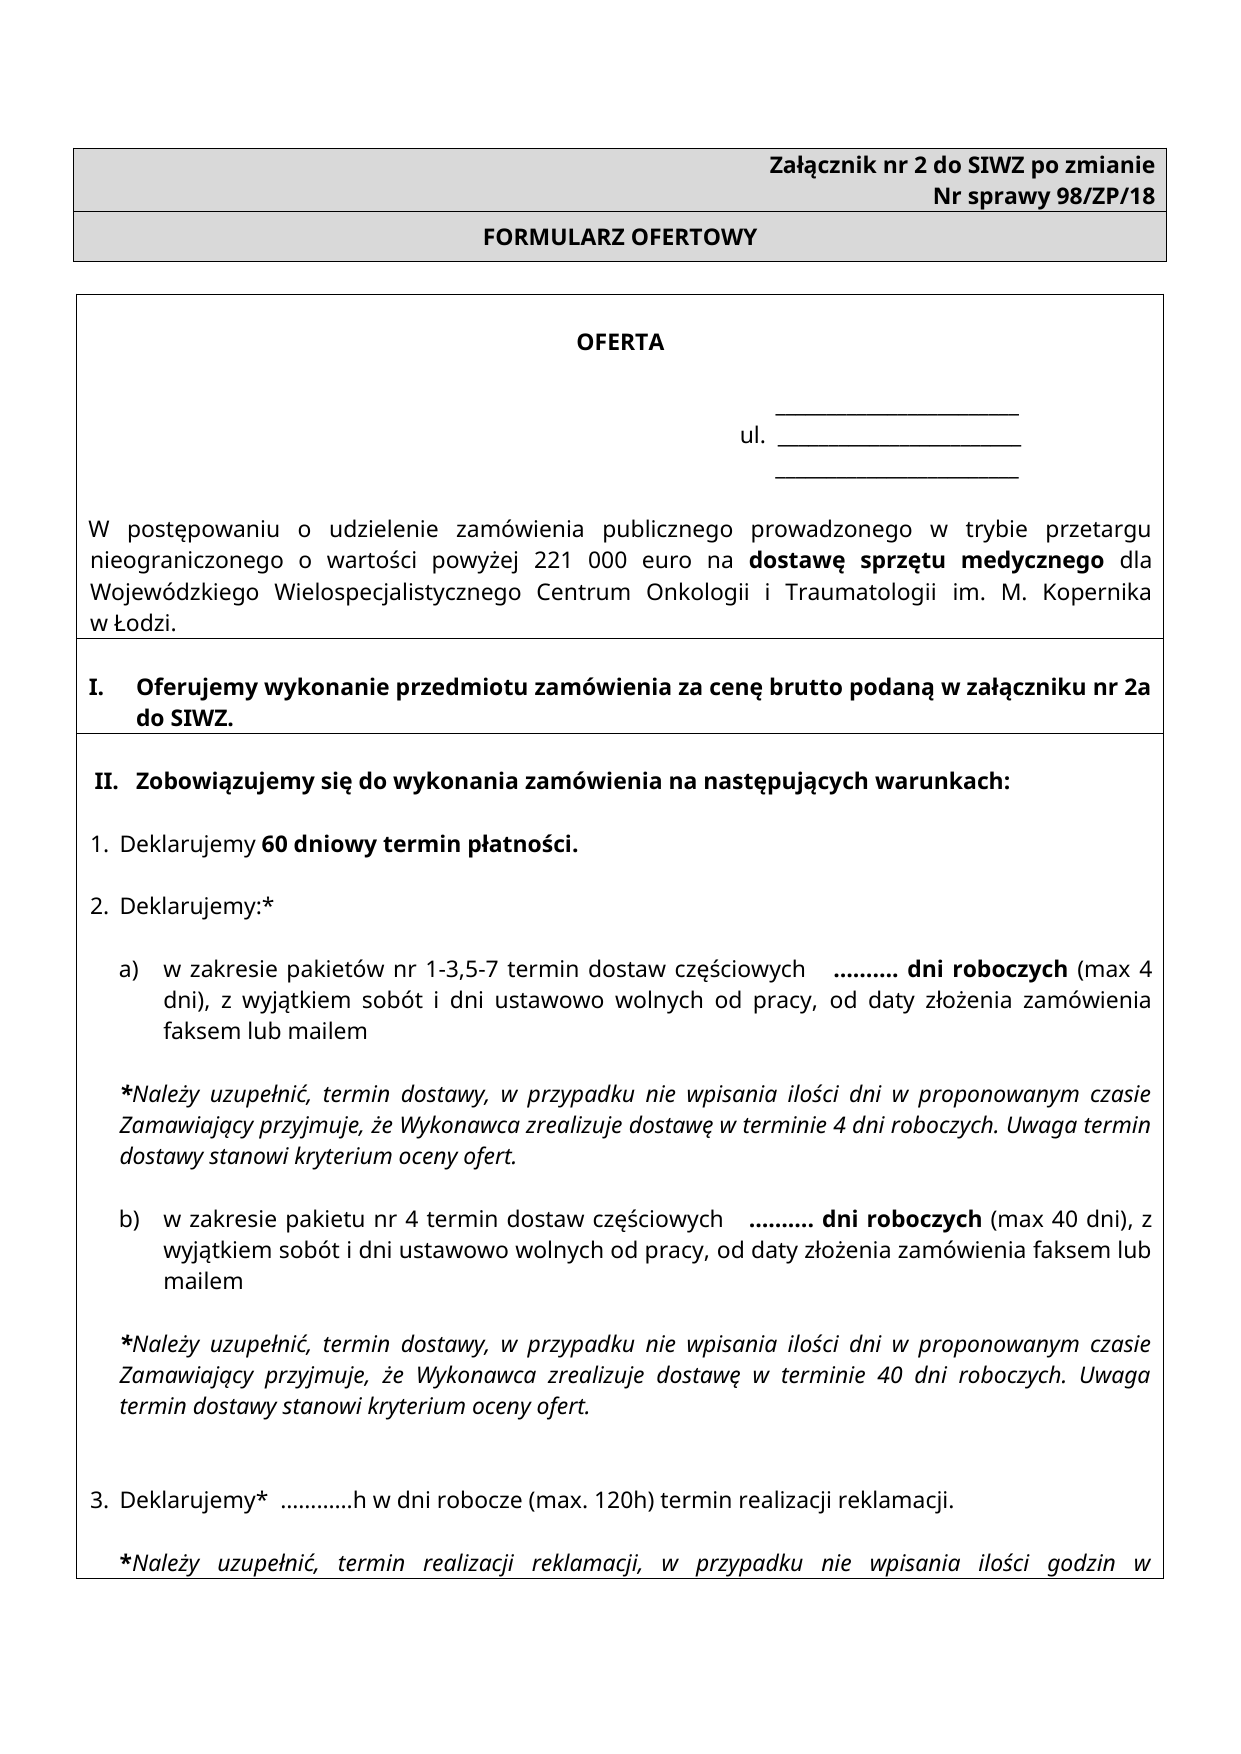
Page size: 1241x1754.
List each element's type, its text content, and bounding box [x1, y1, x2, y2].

table_header Załącznik nr 2 do SIWZ po zmianie Nr sprawy 98/ZP/18 [74, 149, 1166, 211]
table_header OFERTA ________________________ ul. ________________________ ________________________ W postępowaniu o udzielenie zamówienia publicznego prowadzonego w trybie przetargu nieograniczonego o wartości powyżej 221 000 euro na dostawę sprzętu medycznego dla Wojewódzkiego Wielospecjalistycznego Centrum Onkologii i Traumatologii im. M. Kopernika w Łodzi. [77, 295, 1163, 638]
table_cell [77, 734, 1163, 1578]
table_cell Oferujemy wykonanie przedmiotu zamówienia za cenę brutto podaną w załączniku nr 2a do SIWZ. [77, 639, 1163, 733]
table_cell FORMULARZ OFERTOWY [74, 212, 1166, 261]
